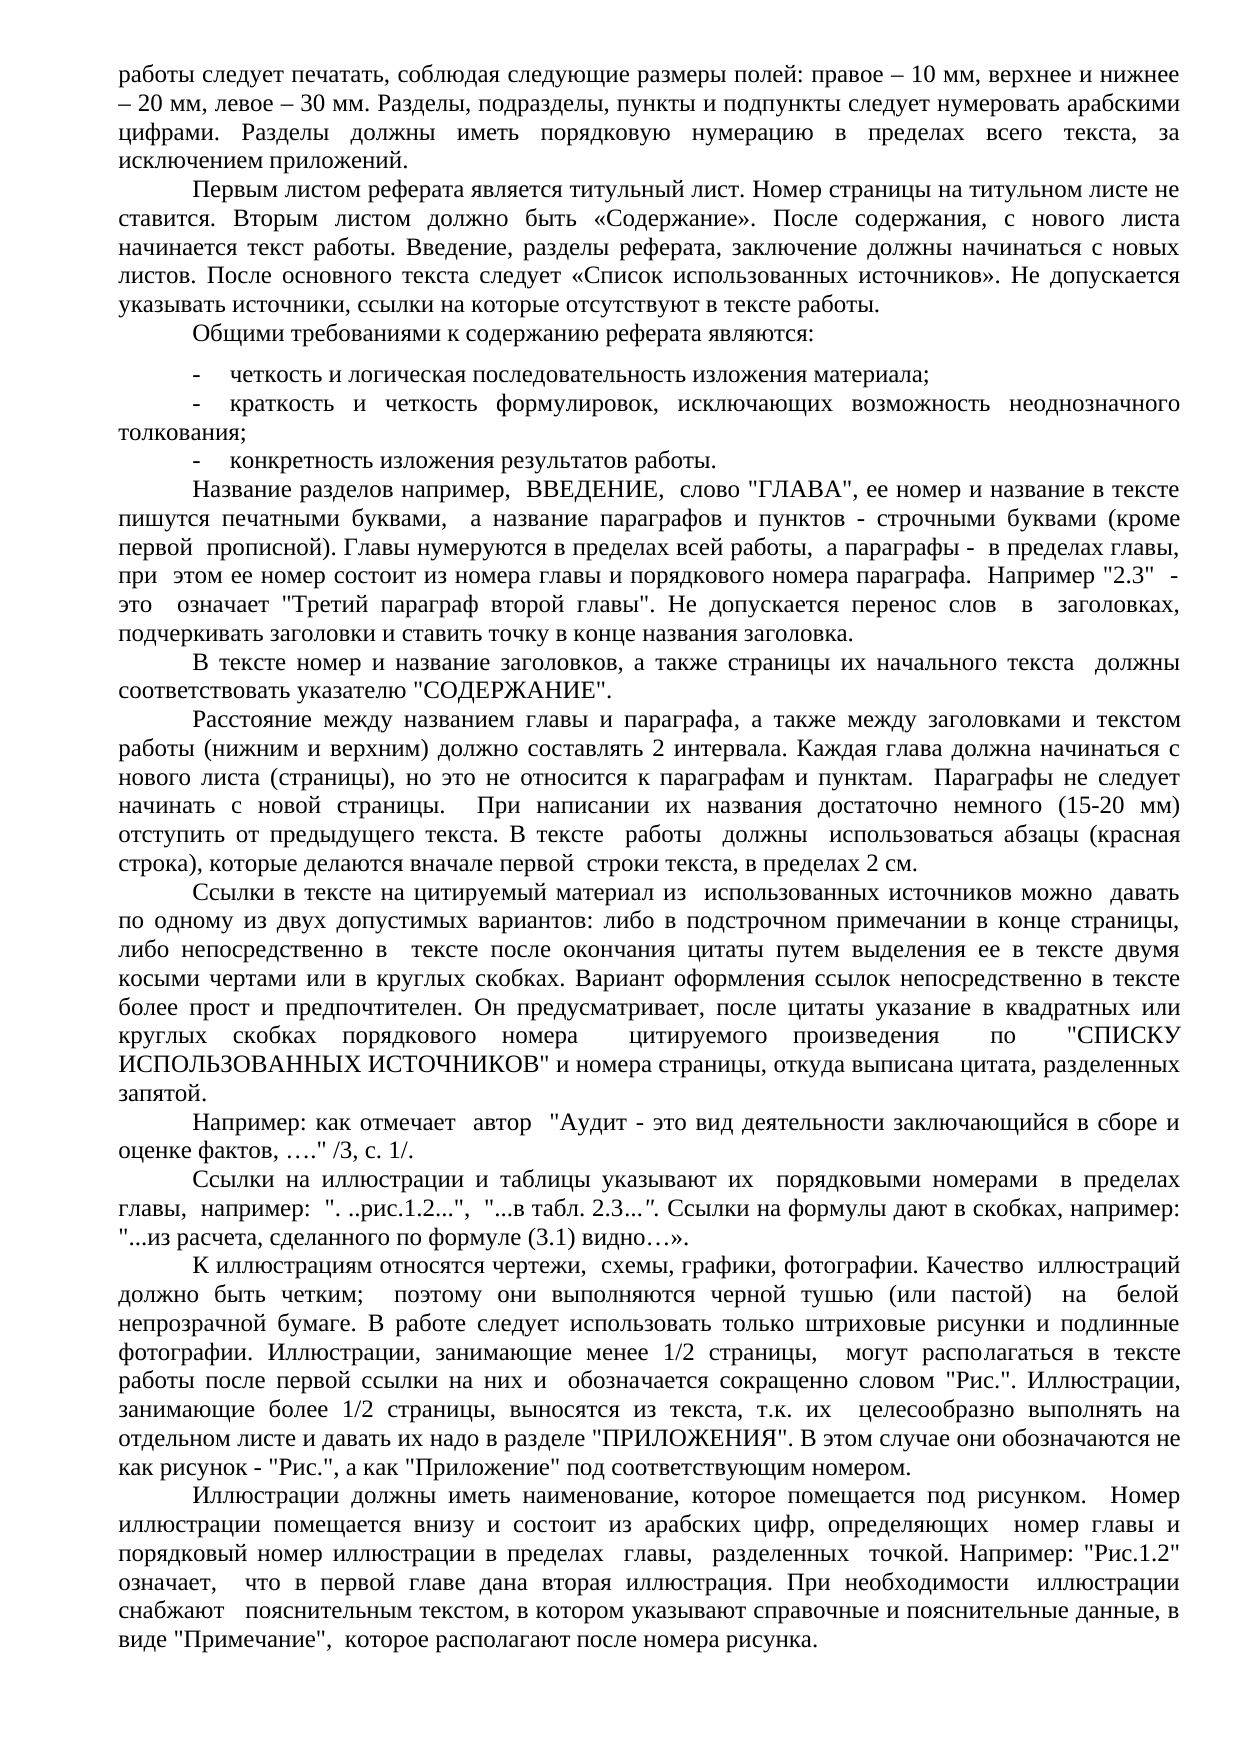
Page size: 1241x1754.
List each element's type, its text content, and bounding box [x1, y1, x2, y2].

text Название разделов например, ВВЕДЕНИЕ, слово "ГЛАВА", ее номер и название в тексте пишутся печатными буквами, а название параграфов и пунктов - строчными буквами (кроме первой прописной). Главы нумеруются в пределах всей работы, а параграфы - в пределах главы, при этом ее номер состоит из номера главы и порядкового номера параграфа. Например "2.3" - это означает "Третий параграф второй главы". Не допускается перенос слов в заголовках, подчеркивать заголовки и ставить точку в конце названия заголовка. [118, 474, 1181, 647]
list четкость и логическая последовательность изложения материала; [118, 359, 1181, 388]
text Ссылки в тексте на цитируемый материал из использованных источников можно давать по одному из двух допустимых вариантов: либо в подстрочном примечании в конце страницы, либо непосредственно в тексте после окончания цитаты путем выделения ее в тексте двумя косыми чертами или в круглых скобках. Вариант оформления ссылок непосредственно в тексте более прост и предпочтителен. Он предусматривает, после цитаты указание в квадратных или круглых скобках порядкового номера цитируемого произведения по "СПИСКУ ИСПОЛЬЗОВАННЫХ ИСТОЧНИКОВ" и номера страницы, откуда выписана цитата, разделенных запятой. [118, 877, 1181, 1107]
list краткость и четкость формулировок, исключающих возможность неоднозначного толкования; [118, 388, 1181, 445]
text К иллюстрациям относятся чертежи, схемы, графики, фотографии. Качество иллюстраций должно быть четким; поэтому они выполняются черной тушью (или пастой) на белой непрозрачной бумаге. В работе следует использовать только штриховые рисунки и подлинные фотографии. Иллюстрации, занимающие менее 1/2 страницы, могут располагаться в тексте работы после первой ссылки на них и обозначается сокращенно словом "Рис.". Иллюстрации, занимающие более 1/2 страницы, выносятся из текста, т.к. их целесообразно выполнять на отдельном листе и давать их надо в разделе "ПРИЛОЖЕНИЯ". В этом случае они обозначаются не как рисунок - "Рис.", а как "Приложение" под соответствующим номером. [118, 1250, 1181, 1480]
text Например: как отмечает автор "Аудит - это вид деятельности заключающийся в сборе и оценке фактов, …." /3, с. 1/. [118, 1107, 1181, 1164]
text Общими требованиями к содержанию реферата являются: [118, 318, 1181, 347]
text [118, 59, 1181, 174]
text Расстояние между названием главы и параграфа, а также между заголовками и текстом работы (нижним и верхним) должно составлять 2 интервала. Каждая глава должна начинаться с нового листа (страницы), но это не относится к параграфам и пунктам. Параграфы не следует начинать с новой страницы. При написании их названия достаточно немного (15-20 мм) отступить от предыдущего текста. В тексте работы должны использоваться абзацы (красная строка), которые делаются вначале первой строки текста, в пределах 2 см. [118, 704, 1181, 877]
list конкретность изложения результатов работы. [118, 445, 1181, 474]
text В тексте номер и название заголовков, а также страницы их начального текста должны соответствовать указателю "СОДЕРЖАНИЕ". [118, 647, 1181, 704]
text Первым листом реферата является титульный лист. Номер страницы на титульном листе не ставится. Вторым листом должно быть «Содержание». После содержания, с нового листа начинается текст работы. Введение, разделы реферата, заключение должны начинаться с новых листов. После основного текста следует «Список использованных источников». Не допускается указывать источники, ссылки на которые отсутствуют в тексте работы. [118, 174, 1181, 318]
text Иллюстрации должны иметь наименование, которое помещается под рисунком. Номер иллюстрации помещается внизу и состоит из арабских цифр, определяющих номер главы и порядковый номер иллюстрации в пределах главы, разделенных точкой. Например: "Рис.1.2" означает, что в первой главе дана вторая иллюстрация. При необходимости иллюстрации снабжают пояснительным текстом, в котором указывают справочные и пояснительные данные, в виде "Примечание", которое располагают после номера рисунка. [118, 1480, 1181, 1653]
text Ссылки на иллюстрации и таблицы указывают их порядковыми номерами в пределах главы, например: ". ..рис.1.2...", "...в табл. 2.3...". Ссылки на формулы дают в скобках, например: "...из расчета, сделанного по формуле (3.1) видно…». [118, 1164, 1181, 1250]
